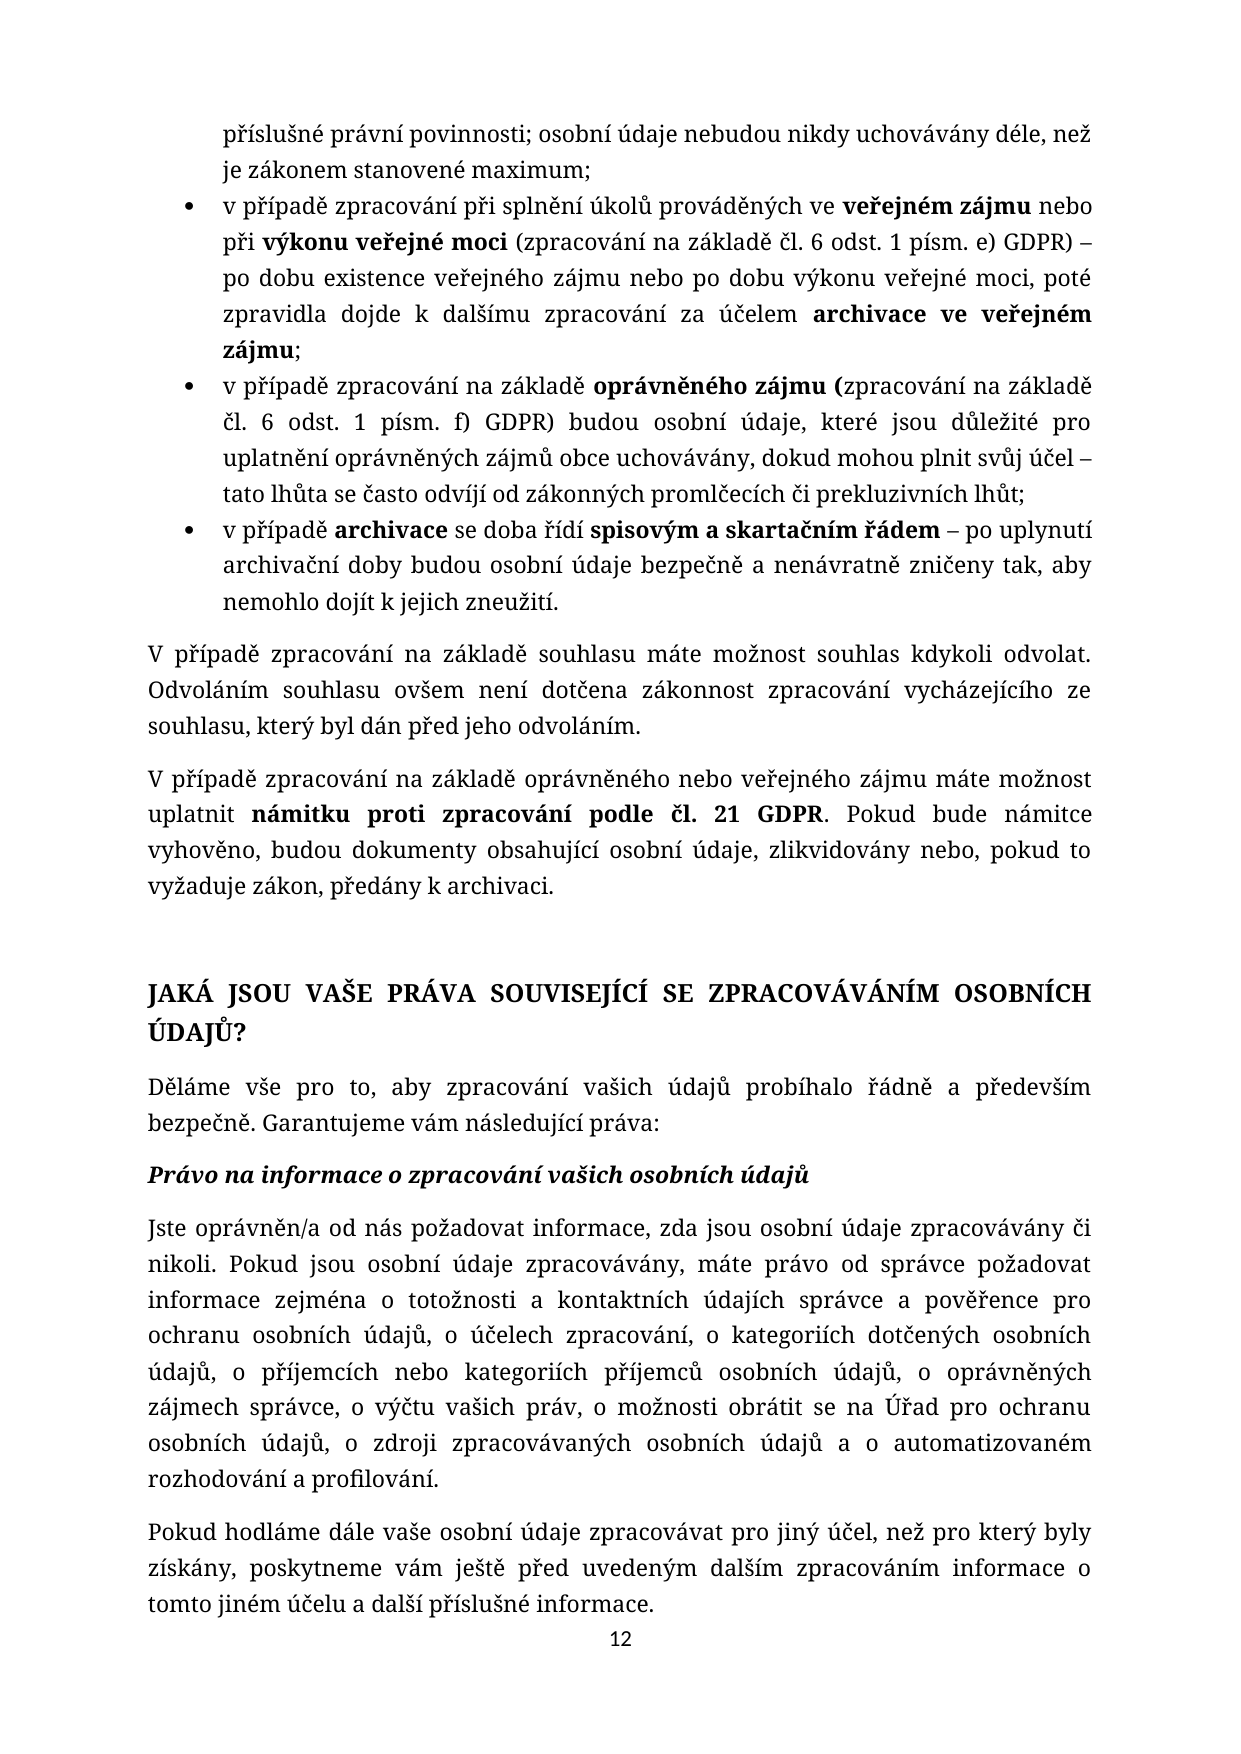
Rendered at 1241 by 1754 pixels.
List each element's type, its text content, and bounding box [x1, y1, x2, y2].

text Právo na informace o zpracování vašich osobních údajů [148, 1159, 1093, 1190]
text V případě zpracování na základě oprávněného nebo veřejného zájmu máte možnost uplatnit námitku proti zpracování podle čl. 21 GDPR. Pokud bude námitce vyhověno, budou dokumenty obsahující osobní údaje, zlikvidovány nebo, pokud to vyžaduje zákon, předány k archivaci. [148, 762, 1093, 902]
text V případě zpracování na základě souhlasu máte možnost souhlas kdykoli odvolat. Odvoláním souhlasu ovšem není dotčena zákonnost zpracování vycházejícího ze souhlasu, který byl dán před jeho odvoláním. [148, 638, 1093, 741]
text Jste oprávněn/a od nás požadovat informace, zda jsou osobní údaje zpracovávány či nikoli. Pokud jsou osobní údaje zpracovávány, máte právo od správce požadovat informace zejména o totožnosti a kontaktních údajích správce a pověřence pro ochranu osobních údajů, o účelech zpracování, o kategoriích dotčených osobních údajů, o příjemcích nebo kategoriích příjemců osobních údajů, o oprávněných zájmech správce, o výčtu vašich práv, o možnosti obrátit se na Úřad pro ochranu osobních údajů, o zdroji zpracovávaných osobních údajů a o automatizovaném rozhodování a profilování. [148, 1212, 1093, 1494]
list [185, 118, 1093, 185]
text JAKÁ JSOU VAŠE PRÁVA SOUVISEJÍCÍ SE ZPRACOVÁVÁNÍM OSOBNÍCH ÚDAJŮ? [148, 976, 1093, 1049]
list v případě zpracování na základě oprávněného zájmu (zpracování na základě čl. 6 odst. 1 písm. f) GDPR) budou osobní údaje, které jsou důležité pro uplatnění oprávněných zájmů obce uchovávány, dokud mohou plnit svůj účel – tato lhůta se často odvíjí od zákonných promlčecích či prekluzivních lhůt; [185, 370, 1093, 509]
text Děláme vše pro to, aby zpracování vašich údajů probíhalo řádně a především bezpečně. Garantujeme vám následující práva: [148, 1071, 1093, 1138]
list v případě zpracování při splnění úkolů prováděných ve veřejném zájmu nebo při výkonu veřejné moci (zpracování na základě čl. 6 odst. 1 písm. e) GDPR) – po dobu existence veřejného zájmu nebo po dobu výkonu veřejné moci, poté zpravidla dojde k dalšímu zpracování za účelem archivace ve veřejném zájmu; [185, 190, 1093, 365]
list v případě archivace se doba řídí spisovým a skartačním řádem – po uplynutí archivační doby budou osobní údaje bezpečně a nenávratně zničeny tak, aby nemohlo dojít k jejich zneužití. [185, 513, 1093, 617]
text Pokud hodláme dále vaše osobní údaje zpracovávat pro jiný účel, než pro který byly získány, poskytneme vám ještě před uvedeným dalším zpracováním informace o tomto jiném účelu a další příslušné informace. [148, 1516, 1093, 1619]
